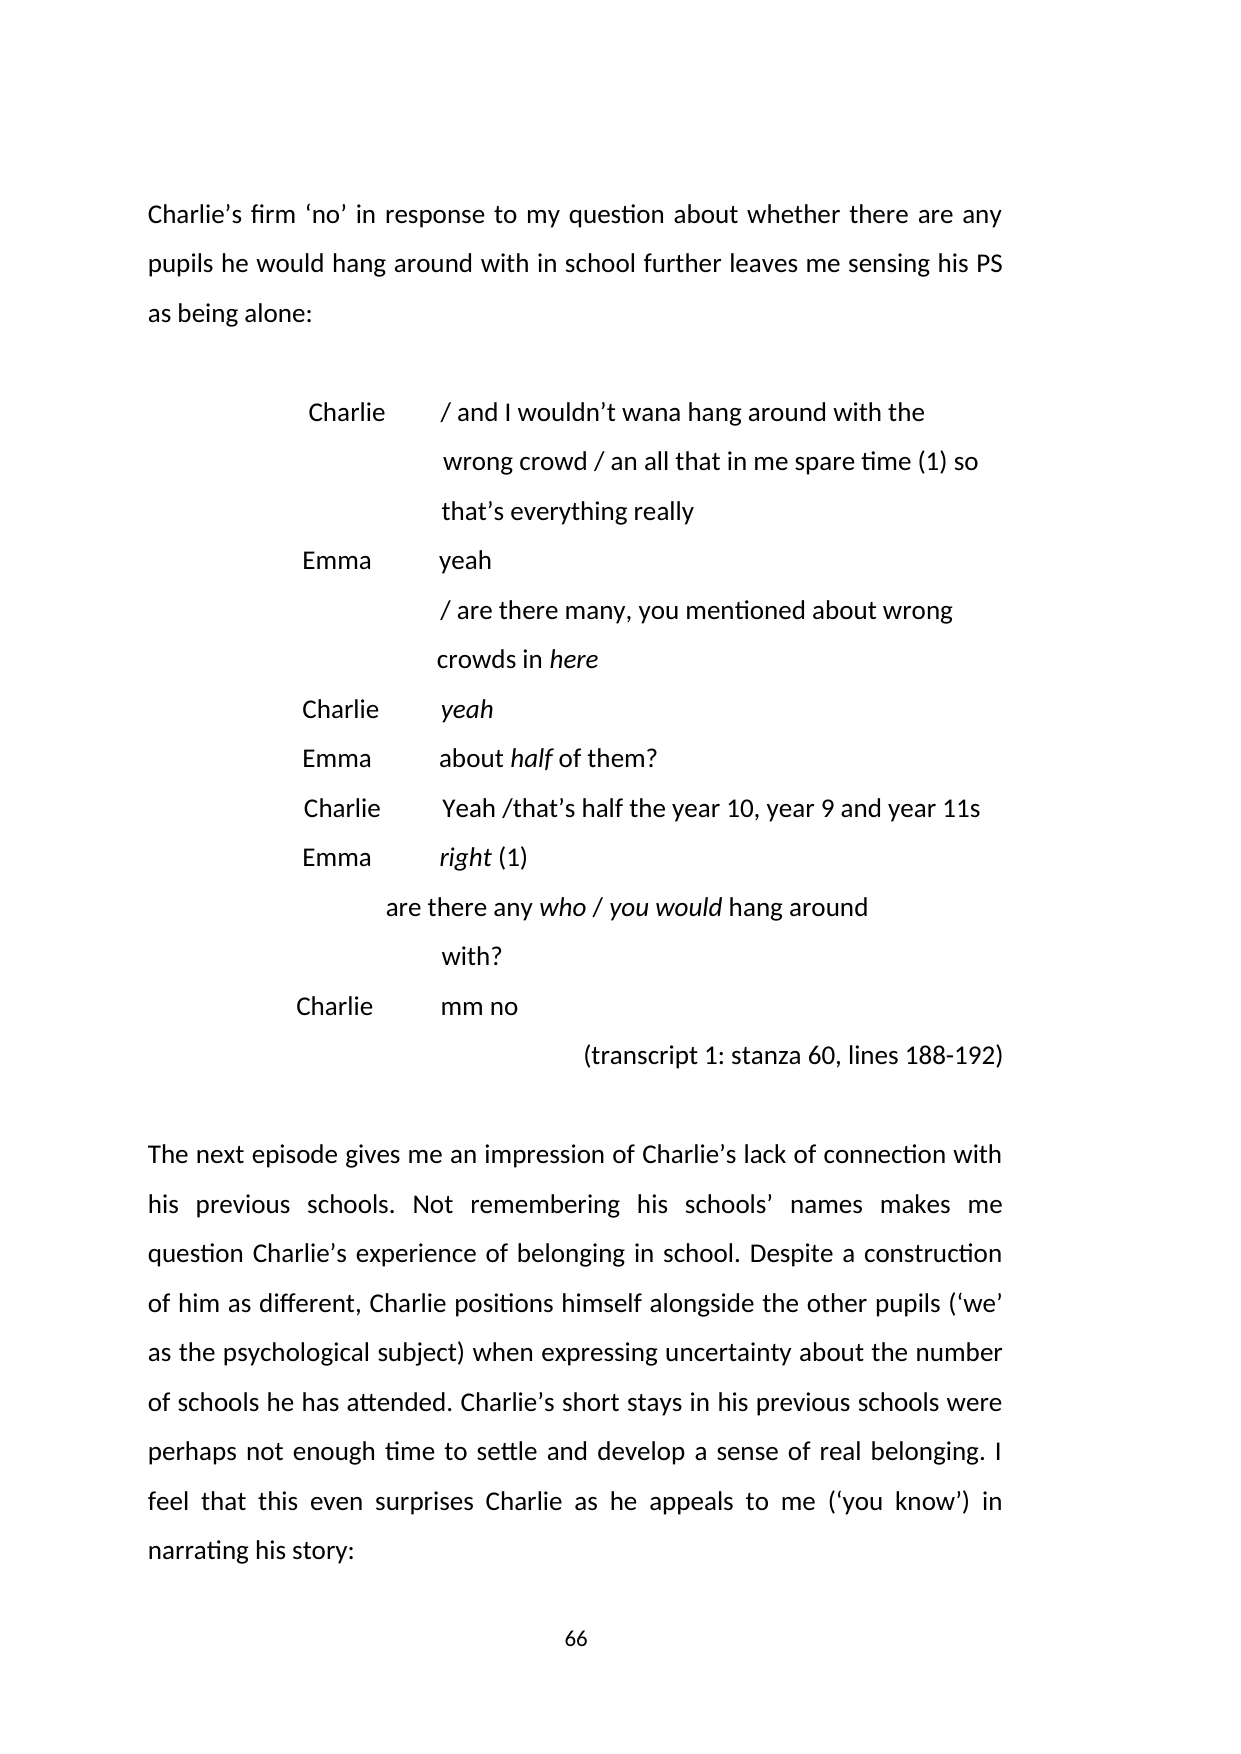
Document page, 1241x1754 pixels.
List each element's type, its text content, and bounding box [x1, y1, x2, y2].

text with? [148, 939, 1004, 972]
text crowds in here [148, 642, 1004, 676]
text (transcript 1: stanza 60, lines 188-192) [148, 1038, 1004, 1071]
text Charlie’s firm ‘no’ in response to my question about whether there are any pupils he would hang around with in school further leaves me sensing his PS as being alone: [148, 197, 1004, 329]
text The next episode gives me an impression of Charlie’s lack of connection with his previous schools. Not remembering his schools’ names makes me question Charlie’s experience of belonging in school. Despite a construction of him as different, Charlie positions himself alongside the other pupils (‘we’ as the psychological subject) when expressing uncertainty about the number of schools he has attended. Charlie’s short stays in his previous schools were perhaps not enough time to settle and develop a sense of real belonging. I feel that this even surprises Charlie as he appeals to me (‘you know’) in narrating his story: [148, 1137, 1004, 1566]
text Charlie / and I wouldn’t wana hang around with the [148, 395, 1004, 428]
text that’s everything really [148, 494, 1004, 527]
text Emma about half of them? [148, 741, 1004, 774]
text Charlie yeah [148, 692, 1004, 725]
text Emma right (1) [148, 840, 1004, 873]
text / are there many, you mentioned about wrong [298, 593, 1004, 626]
text Emma yeah [148, 543, 1004, 577]
text wrong crowd / an all that in me spare time (1) so [148, 444, 1004, 478]
text Charlie Yeah /that’s half the year 10, year 9 and year 11s [148, 791, 1004, 824]
text are there any who / you would hang around [148, 890, 1004, 923]
text Charlie mm no [148, 989, 1004, 1022]
